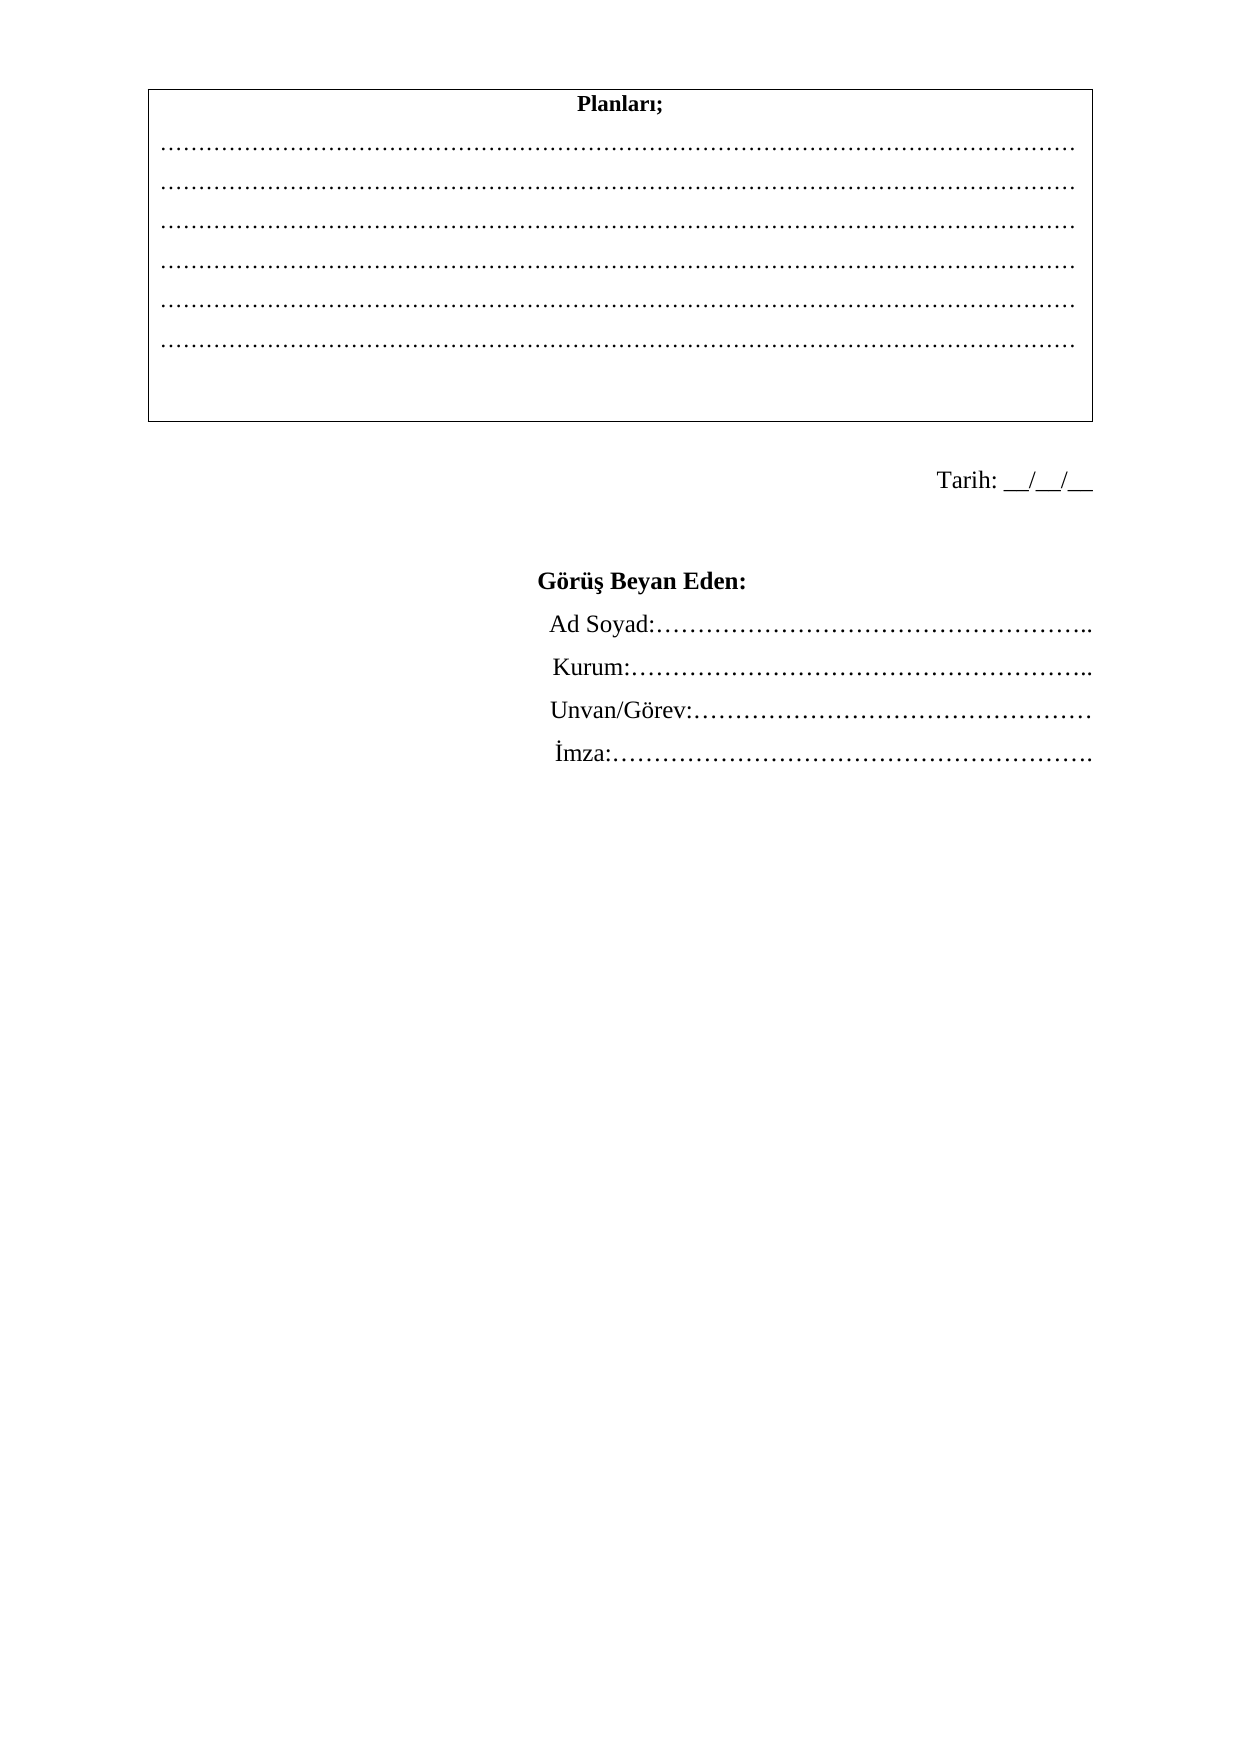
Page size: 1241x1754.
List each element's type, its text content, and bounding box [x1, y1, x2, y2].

text İmza:…………………………………………………. [148, 738, 1093, 767]
text Görüş Beyan Eden: [148, 566, 1093, 594]
text Unvan/Görev:………………………………………… [148, 695, 1093, 724]
text Kurum:……………………………………………….. [148, 652, 1093, 681]
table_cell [149, 90, 1092, 421]
text Ad Soyad:…………………………………………….. [148, 609, 1093, 638]
text Tarih: __/__/__ [148, 465, 1093, 494]
